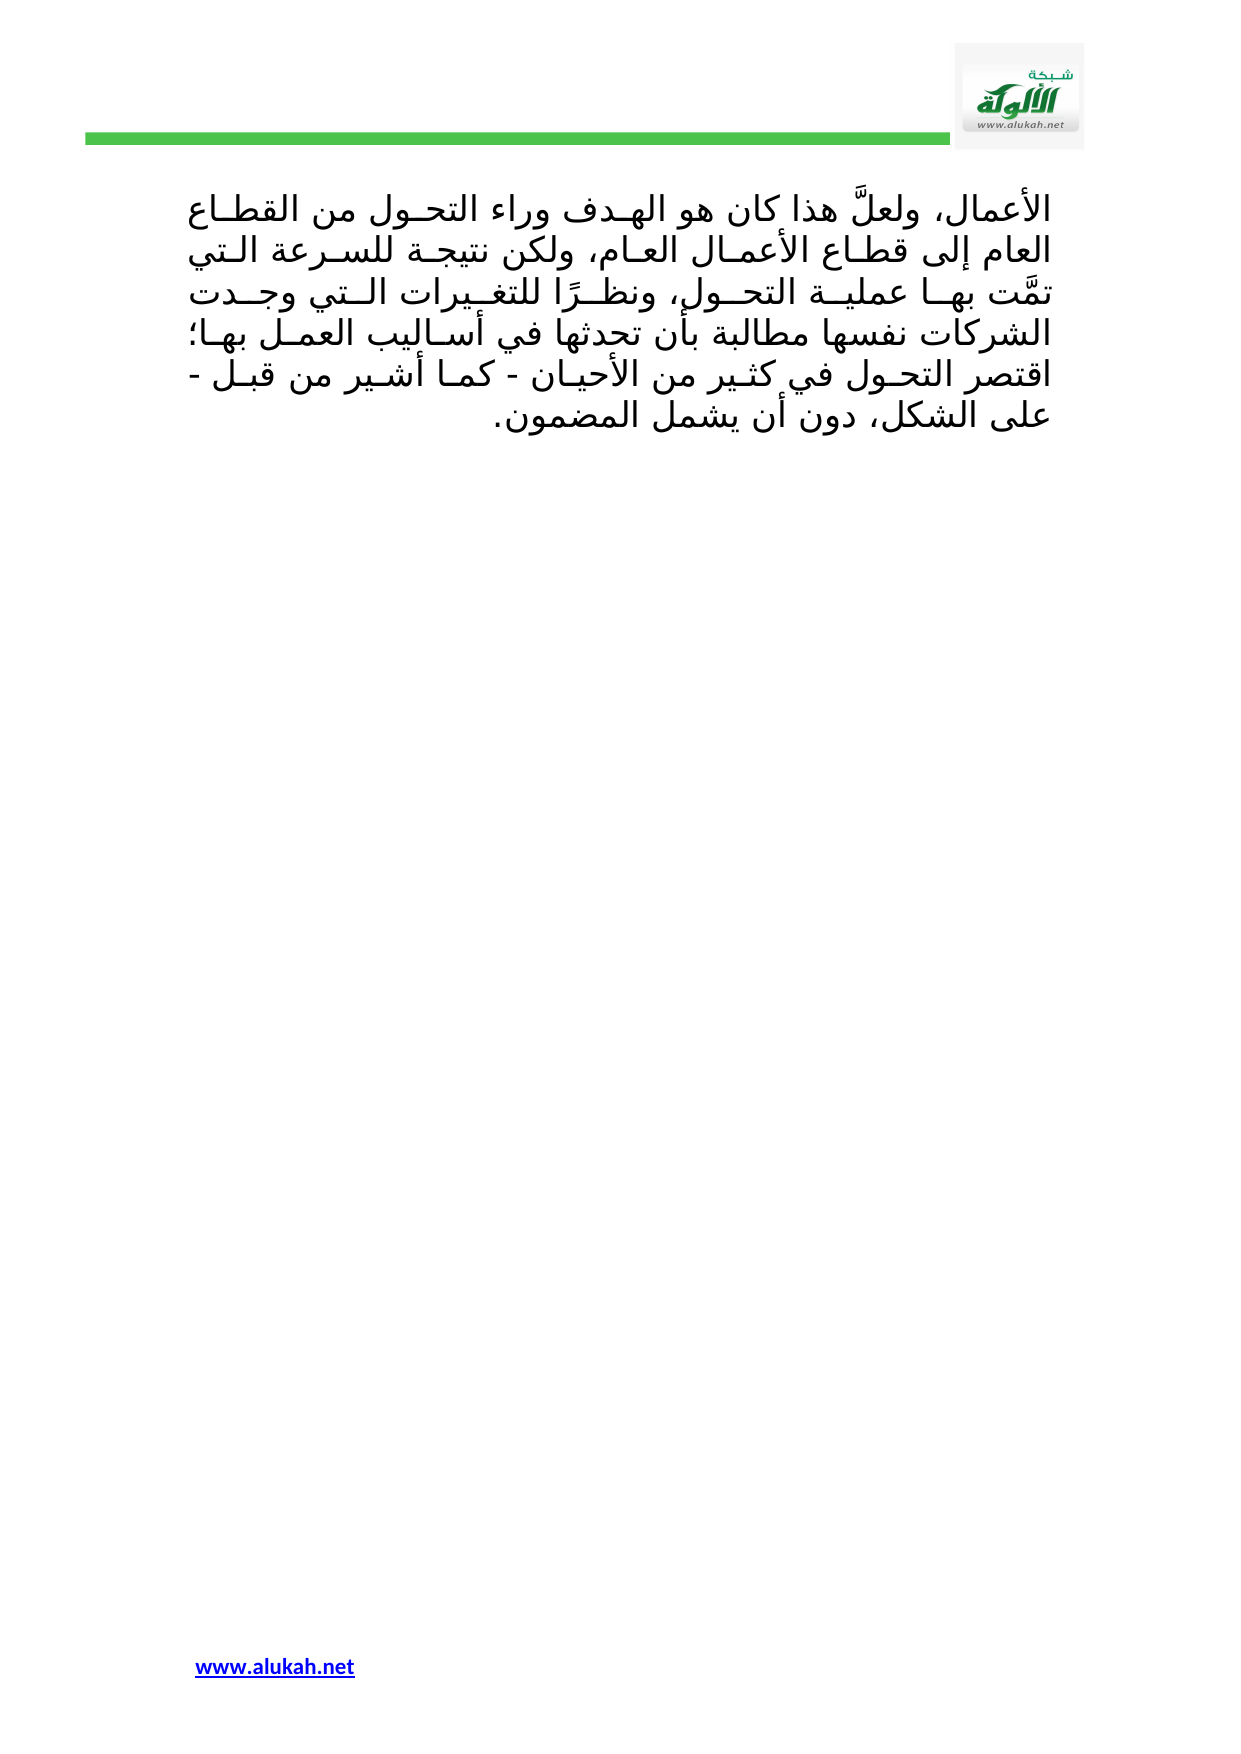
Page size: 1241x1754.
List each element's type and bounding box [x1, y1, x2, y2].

text [187, 189, 1053, 436]
